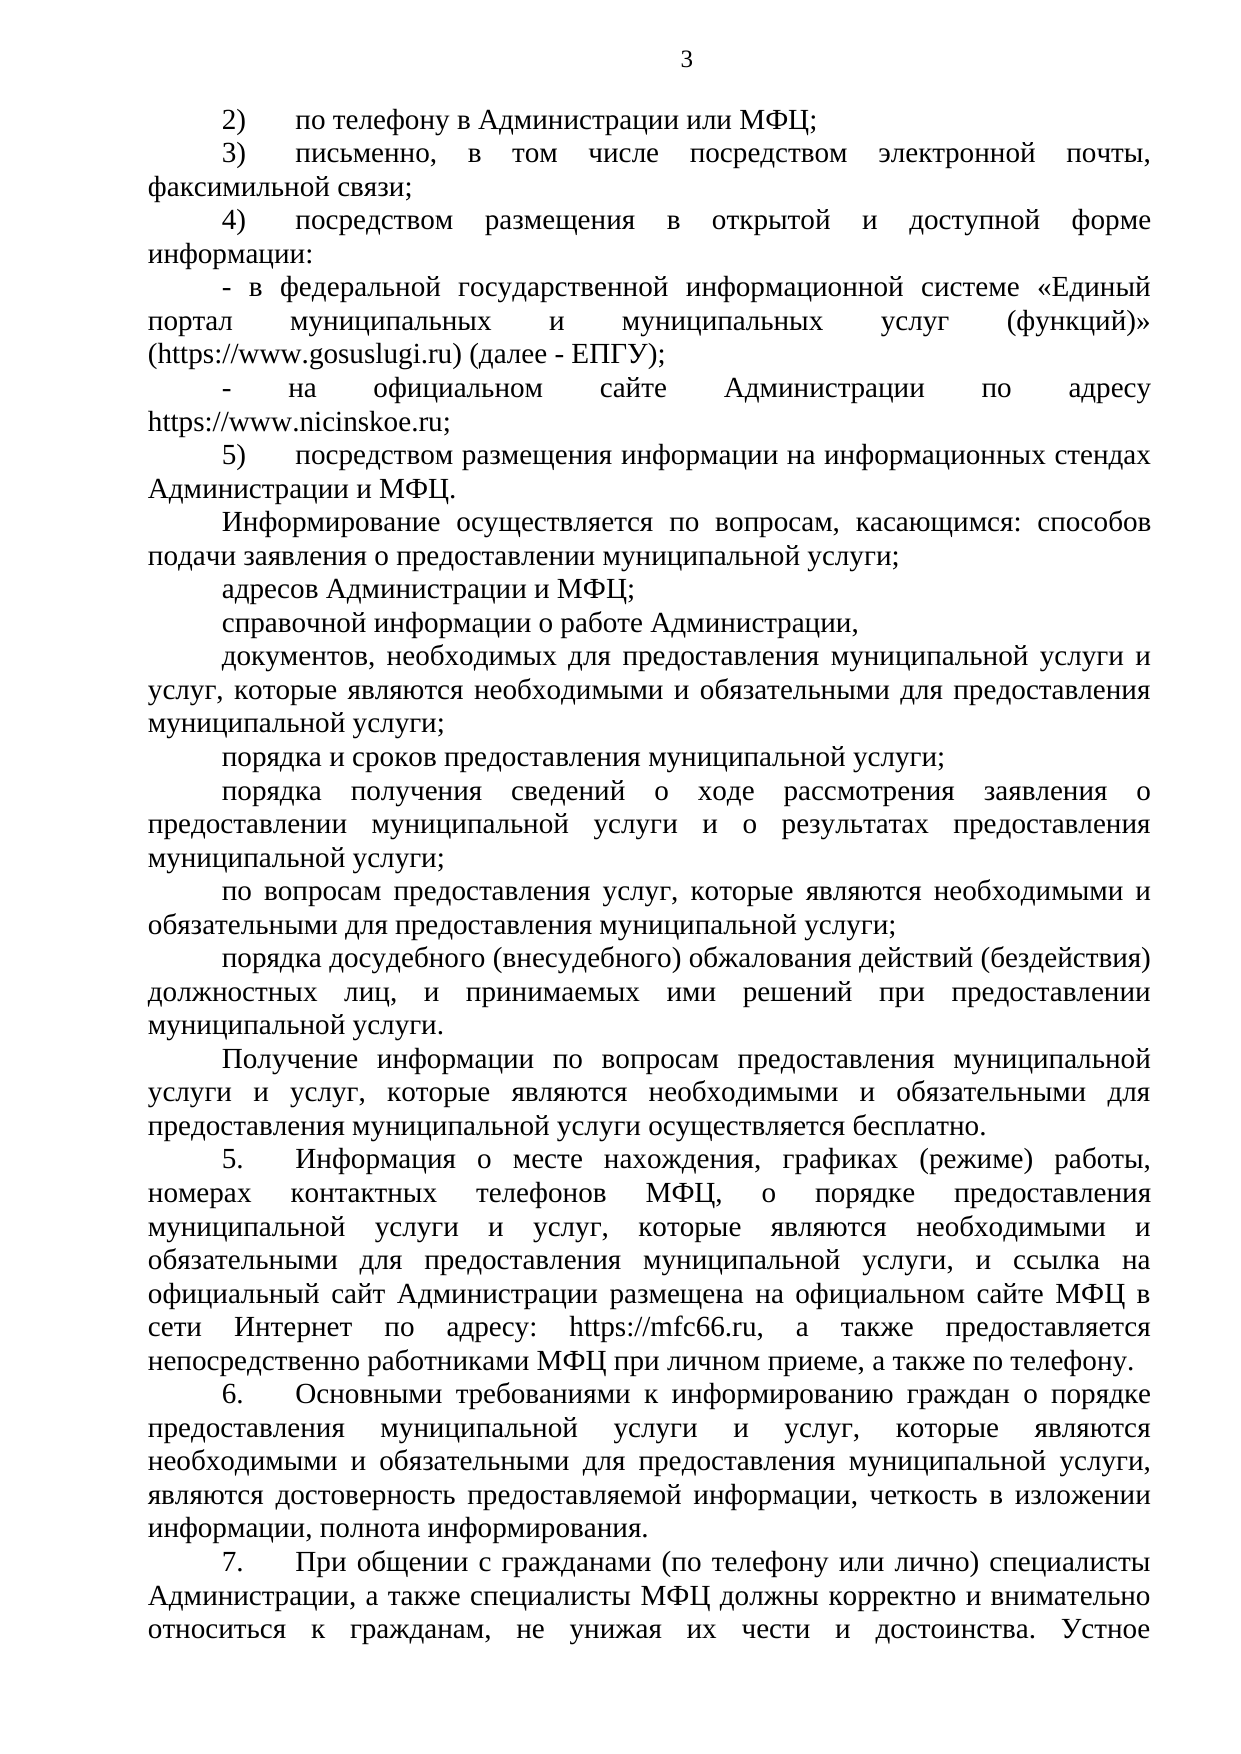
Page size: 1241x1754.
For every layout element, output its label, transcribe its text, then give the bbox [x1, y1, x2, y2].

text 4) посредством размещения в открытой и доступной форме информации: [148, 202, 1152, 269]
text Получение информации по вопросам предоставления муниципальной услуги и услуг, которые являются необходимыми и обязательными для предоставления муниципальной услуги осуществляется бесплатно. [148, 1041, 1152, 1142]
text по вопросам предоставления услуг, которые являются необходимыми и обязательными для предоставления муниципальной услуги; [148, 873, 1152, 940]
text порядка досудебного (внесудебного) обжалования действий (бездействия) должностных лиц, и принимаемых ими решений при предоставлении муниципальной услуги. [148, 940, 1152, 1041]
list Информация о месте нахождения, графиках (режиме) работы, номерах контактных телефонов МФЦ, о порядке предоставления муниципальной услуги и услуг, которые являются необходимыми и обязательными для предоставления муниципальной услуги, и ссылка на официальный сайт Администрации размещена на официальном сайте МФЦ в сети Интернет по адресу: https://mfc66.ru, а также предоставляется непосредственно работниками МФЦ при личном приеме, а также по телефону. [148, 1142, 1152, 1376]
text 3) письменно, в том числе посредством электронной почты, факсимильной связи; [148, 135, 1152, 202]
list Основными требованиями к информированию граждан о порядке предоставления муниципальной услуги и услуг, которые являются необходимыми и обязательными для предоставления муниципальной услуги, являются достоверность предоставляемой информации, четкость в изложении информации, полнота информирования. [148, 1376, 1152, 1544]
text порядка и сроков предоставления муниципальной услуги; [148, 739, 1152, 773]
text Информирование осуществляется по вопросам, касающимся: способов подачи заявления о предоставлении муниципальной услуги; [148, 504, 1152, 571]
text 2) по телефону в Администрации или МФЦ; [148, 102, 1152, 135]
text адресов Администрации и МФЦ; [148, 571, 1152, 605]
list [148, 1544, 1152, 1645]
text документов, необходимых для предоставления муниципальной услуги и услуг, которые являются необходимыми и обязательными для предоставления муниципальной услуги; [148, 638, 1152, 739]
text порядка получения сведений о ходе рассмотрения заявления о предоставлении муниципальной услуги и о результатах предоставления муниципальной услуги; [148, 773, 1152, 873]
text справочной информации о работе Администрации, [148, 605, 1152, 638]
text 5) посредством размещения информации на информационных стендах Администрации и МФЦ. [148, 437, 1152, 504]
text - на официальном сайте Администрации по адресу https://www.nicinskoe.ru; [148, 370, 1152, 437]
text - в федеральной государственной информационной системе «Единый портал муниципальных и муниципальных услуг (функций)» (https://www.gosuslugi.ru) (далее - ЕПГУ); [148, 269, 1152, 370]
